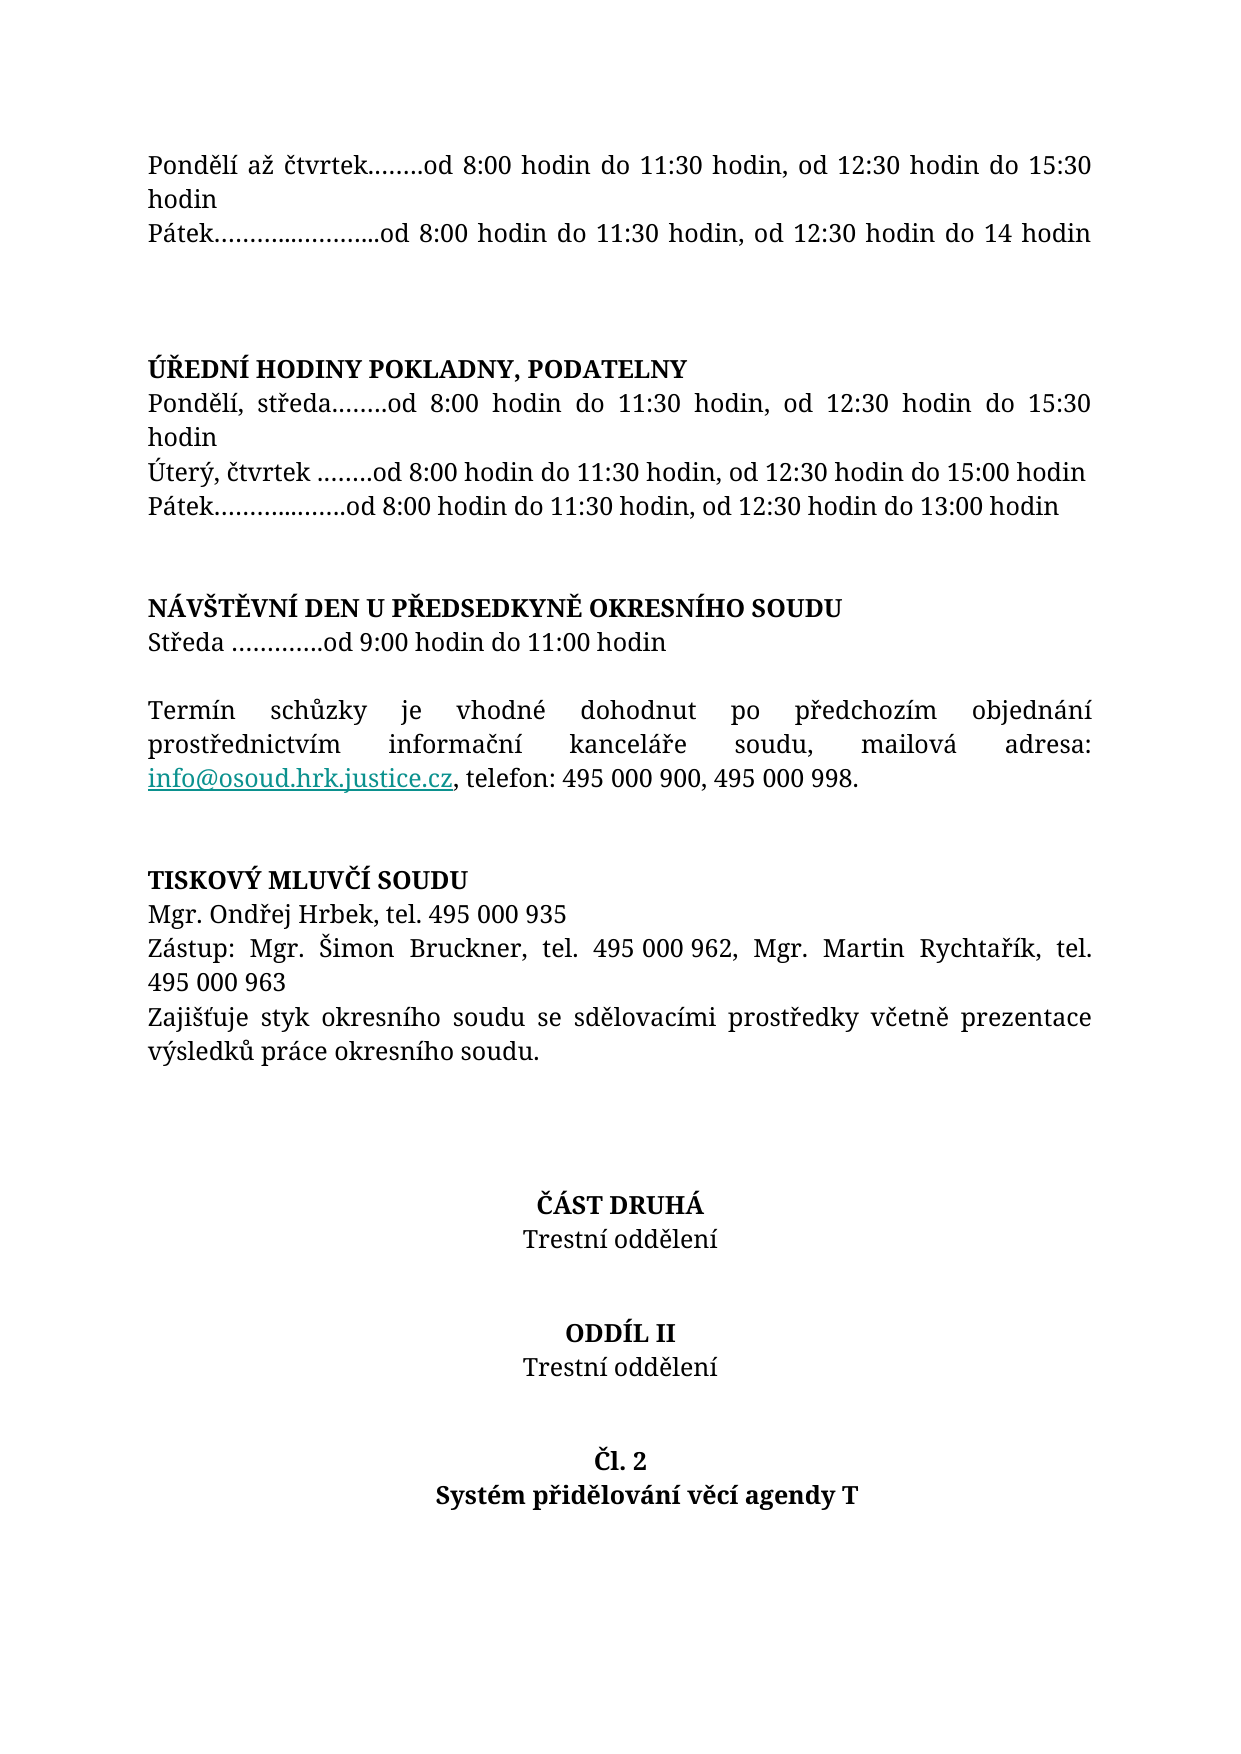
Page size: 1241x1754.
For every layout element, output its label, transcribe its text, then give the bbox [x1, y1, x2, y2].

text Středa ………….od 9:00 hodin do 11:00 hodin [148, 624, 1093, 658]
text ÚŘEDNÍ HODINY POKLADNY, PODATELNY [148, 352, 1093, 386]
text NÁVŠTĚVNÍ DEN U PŘEDSEDKYNĚ OKRESNÍHO SOUDU [148, 590, 1093, 624]
text Trestní oddělení [148, 1349, 1093, 1383]
text Pondělí až čtvrtek.…….od 8:00 hodin do 11:30 hodin, od 12:30 hodin do 15:30 hodin [148, 148, 1093, 216]
text Trestní oddělení [148, 1221, 1093, 1255]
text ODDÍL II [148, 1315, 1093, 1349]
text Zástup: Mgr. Šimon Bruckner, tel. 495 000 962, Mgr. Martin Rychtařík, tel. 495 000 963 [148, 931, 1093, 999]
text Pátek………...…….od 8:00 hodin do 11:30 hodin, od 12:30 hodin do 13:00 hodin [148, 488, 1093, 522]
text Čl. 2 [148, 1443, 1093, 1478]
text Systém přidělování věcí agendy T [148, 1478, 1090, 1512]
text Zajišťuje styk okresního soudu se sdělovacími prostředky včetně prezentace výsledků práce okresního soudu. [148, 999, 1093, 1067]
text Mgr. Ondřej Hrbek, tel. 495 000 935 [148, 897, 1093, 931]
text Pátek………...………...od 8:00 hodin do 11:30 hodin, od 12:30 hodin do 14 hodin [148, 216, 1093, 284]
text Termín schůzky je vhodné dohodnut po předchozím objednání prostřednictvím informační kanceláře soudu, mailová adresa: info@osoud.hrk.justice.cz, telefon: 495 000 900, 495 000 998. [148, 693, 1093, 795]
text Pondělí, středa.…….od 8:00 hodin do 11:30 hodin, od 12:30 hodin do 15:30 hodin [148, 386, 1093, 454]
text Úterý, čtvrtek .…….od 8:00 hodin do 11:30 hodin, od 12:30 hodin do 15:00 hodin [148, 454, 1093, 488]
text TISKOVÝ MLUVČÍ SOUDU [148, 863, 1093, 897]
text ČÁST DRUHÁ [148, 1187, 1093, 1221]
